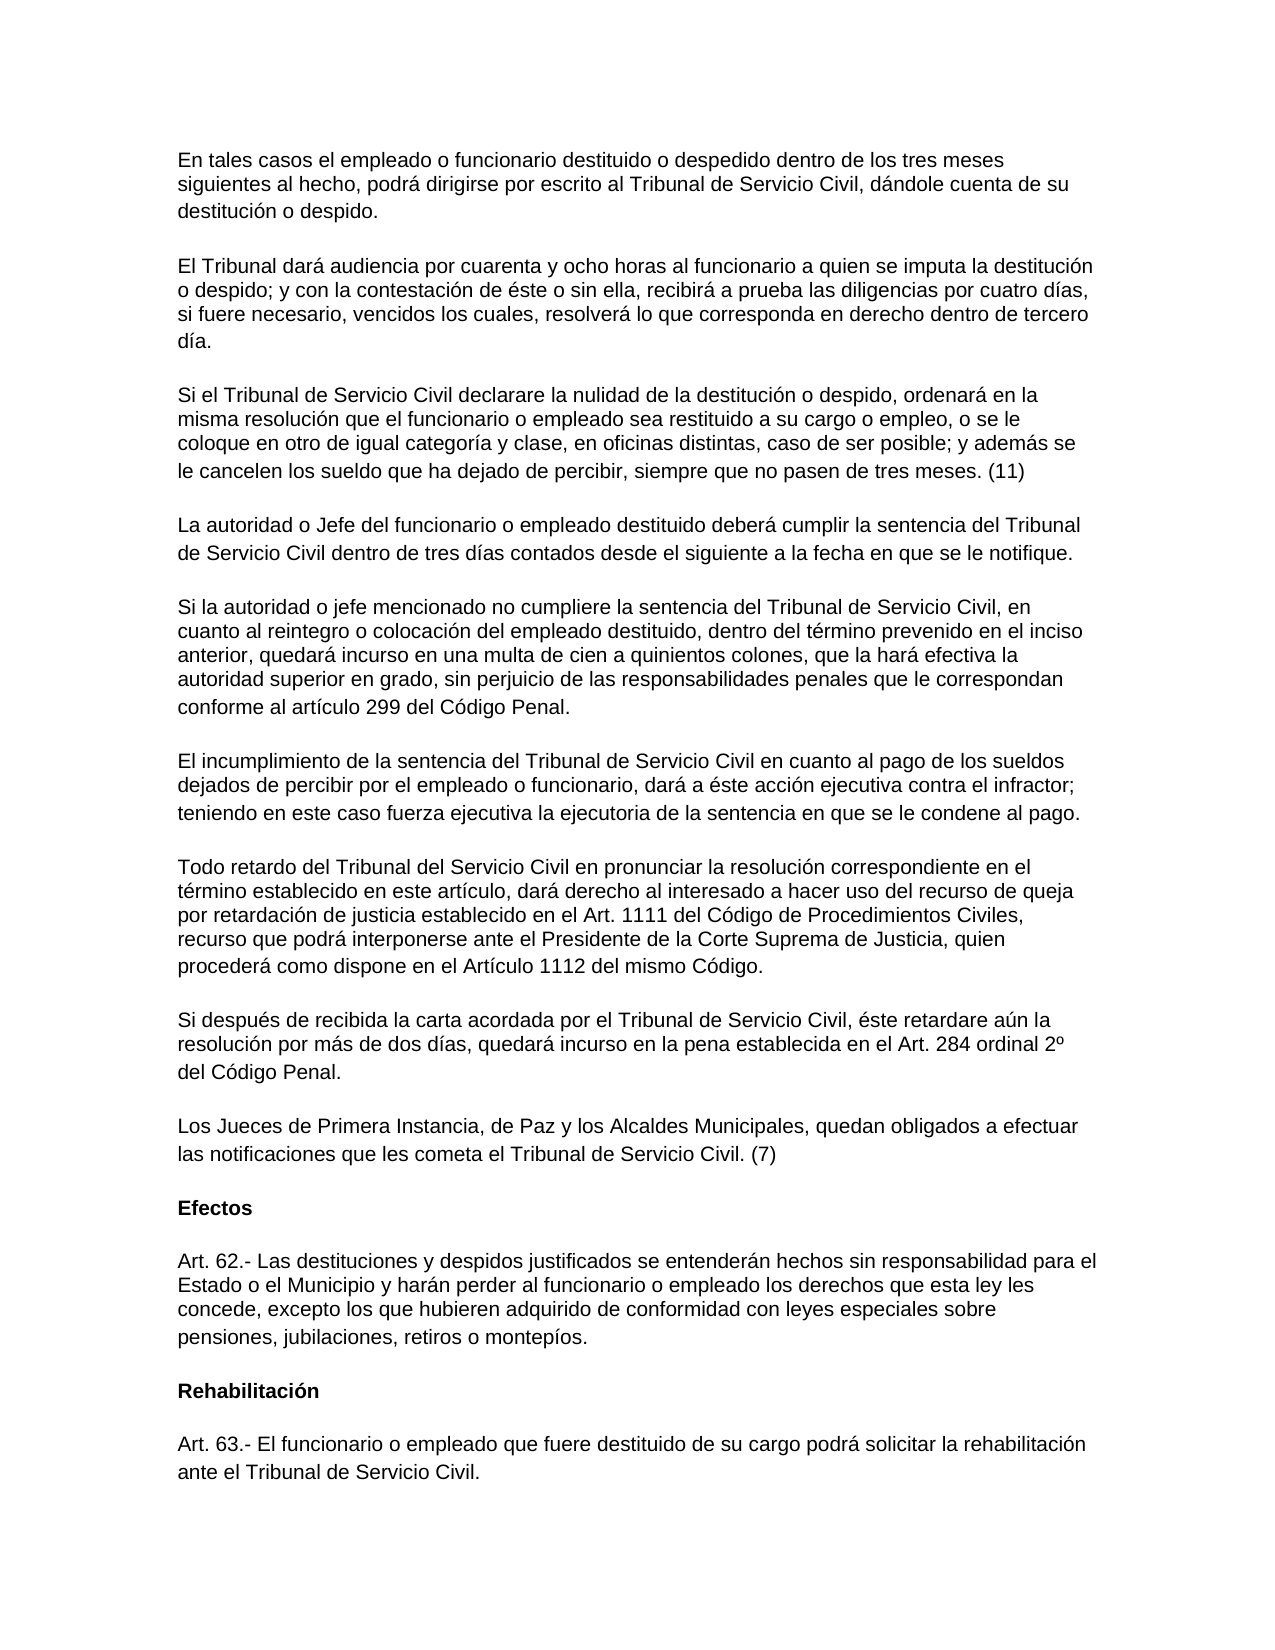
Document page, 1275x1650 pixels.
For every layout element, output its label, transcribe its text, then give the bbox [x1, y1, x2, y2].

text Los Jueces de Primera Instancia, de Paz y los Alcaldes Municipales, quedan obligados a efectuar las notificaciones que les cometa el Tribunal de Servicio Civil. (7) [177, 1114, 1098, 1167]
text Si después de recibida la carta acordada por el Tribunal de Servicio Civil, éste retardare aún la resolución por más de dos días, quedará incurso en la pena establecida en el Art. 284 ordinal 2º del Código Penal. [177, 1008, 1098, 1085]
text La autoridad o Jefe del funcionario o empleado destituido deberá cumplir la sentencia del Tribunal de Servicio Civil dentro de tres días contados desde el siguiente a la fecha en que se le notifique. [177, 513, 1098, 566]
text Rehabilitación [177, 1379, 1098, 1403]
text El Tribunal dará audiencia por cuarenta y ocho horas al funcionario a quien se imputa la destitución o despido; y con la contestación de éste o sin ella, recibirá a prueba las diligencias por cuatro días, si fuere necesario, vencidos los cuales, resolverá lo que corresponda en derecho dentro de tercero día. [177, 253, 1098, 354]
text Art. 63.- El funcionario o empleado que fuere destituido de su cargo podrá solicitar la rehabilitación ante el Tribunal de Servicio Civil. [177, 1432, 1098, 1485]
text En tales casos el empleado o funcionario destituido o despedido dentro de los tres meses siguientes al hecho, podrá dirigirse por escrito al Tribunal de Servicio Civil, dándole cuenta de su destitución o despido. [177, 148, 1098, 224]
text Art. 62.- Las destituciones y despidos justificados se entenderán hechos sin responsabilidad para el Estado o el Municipio y harán perder al funcionario o empleado los derechos que esta ley les concede, excepto los que hubieren adquirido de conformidad con leyes especiales sobre pensiones, jubilaciones, retiros o montepíos. [177, 1249, 1098, 1350]
text Efectos [177, 1196, 1098, 1220]
text El incumplimiento de la sentencia del Tribunal de Servicio Civil en cuanto al pago de los sueldos dejados de percibir por el empleado o funcionario, dará a éste acción ejecutiva contra el infractor; teniendo en este caso fuerza ejecutiva la ejecutoria de la sentencia en que se le condene al pago. [177, 749, 1098, 825]
text Si la autoridad o jefe mencionado no cumpliere la sentencia del Tribunal de Servicio Civil, en cuanto al reintegro o colocación del empleado destituido, dentro del término prevenido en el inciso anterior, quedará incurso en una multa de cien a quinientos colones, que la hará efectiva la autoridad superior en grado, sin perjuicio de las responsabilidades penales que le correspondan conforme al artículo 299 del Código Penal. [177, 595, 1098, 719]
text Todo retardo del Tribunal del Servicio Civil en pronunciar la resolución correspondiente en el término establecido en este artículo, dará derecho al interesado a hacer uso del recurso de queja por retardación de justicia establecido en el Art. 1111 del Código de Procedimientos Civiles, recurso que podrá interponerse ante el Presidente de la Corte Suprema de Justicia, quien procederá como dispone en el Artículo 1112 del mismo Código. [177, 854, 1098, 979]
text Si el Tribunal de Servicio Civil declarare la nulidad de la destitución o despido, ordenará en la misma resolución que el funcionario o empleado sea restituido a su cargo o empleo, o se le coloque en otro de igual categoría y clase, en oficinas distintas, caso de ser posible; y además se le cancelen los sueldo que ha dejado de percibir, siempre que no pasen de tres meses. (11) [177, 383, 1098, 484]
